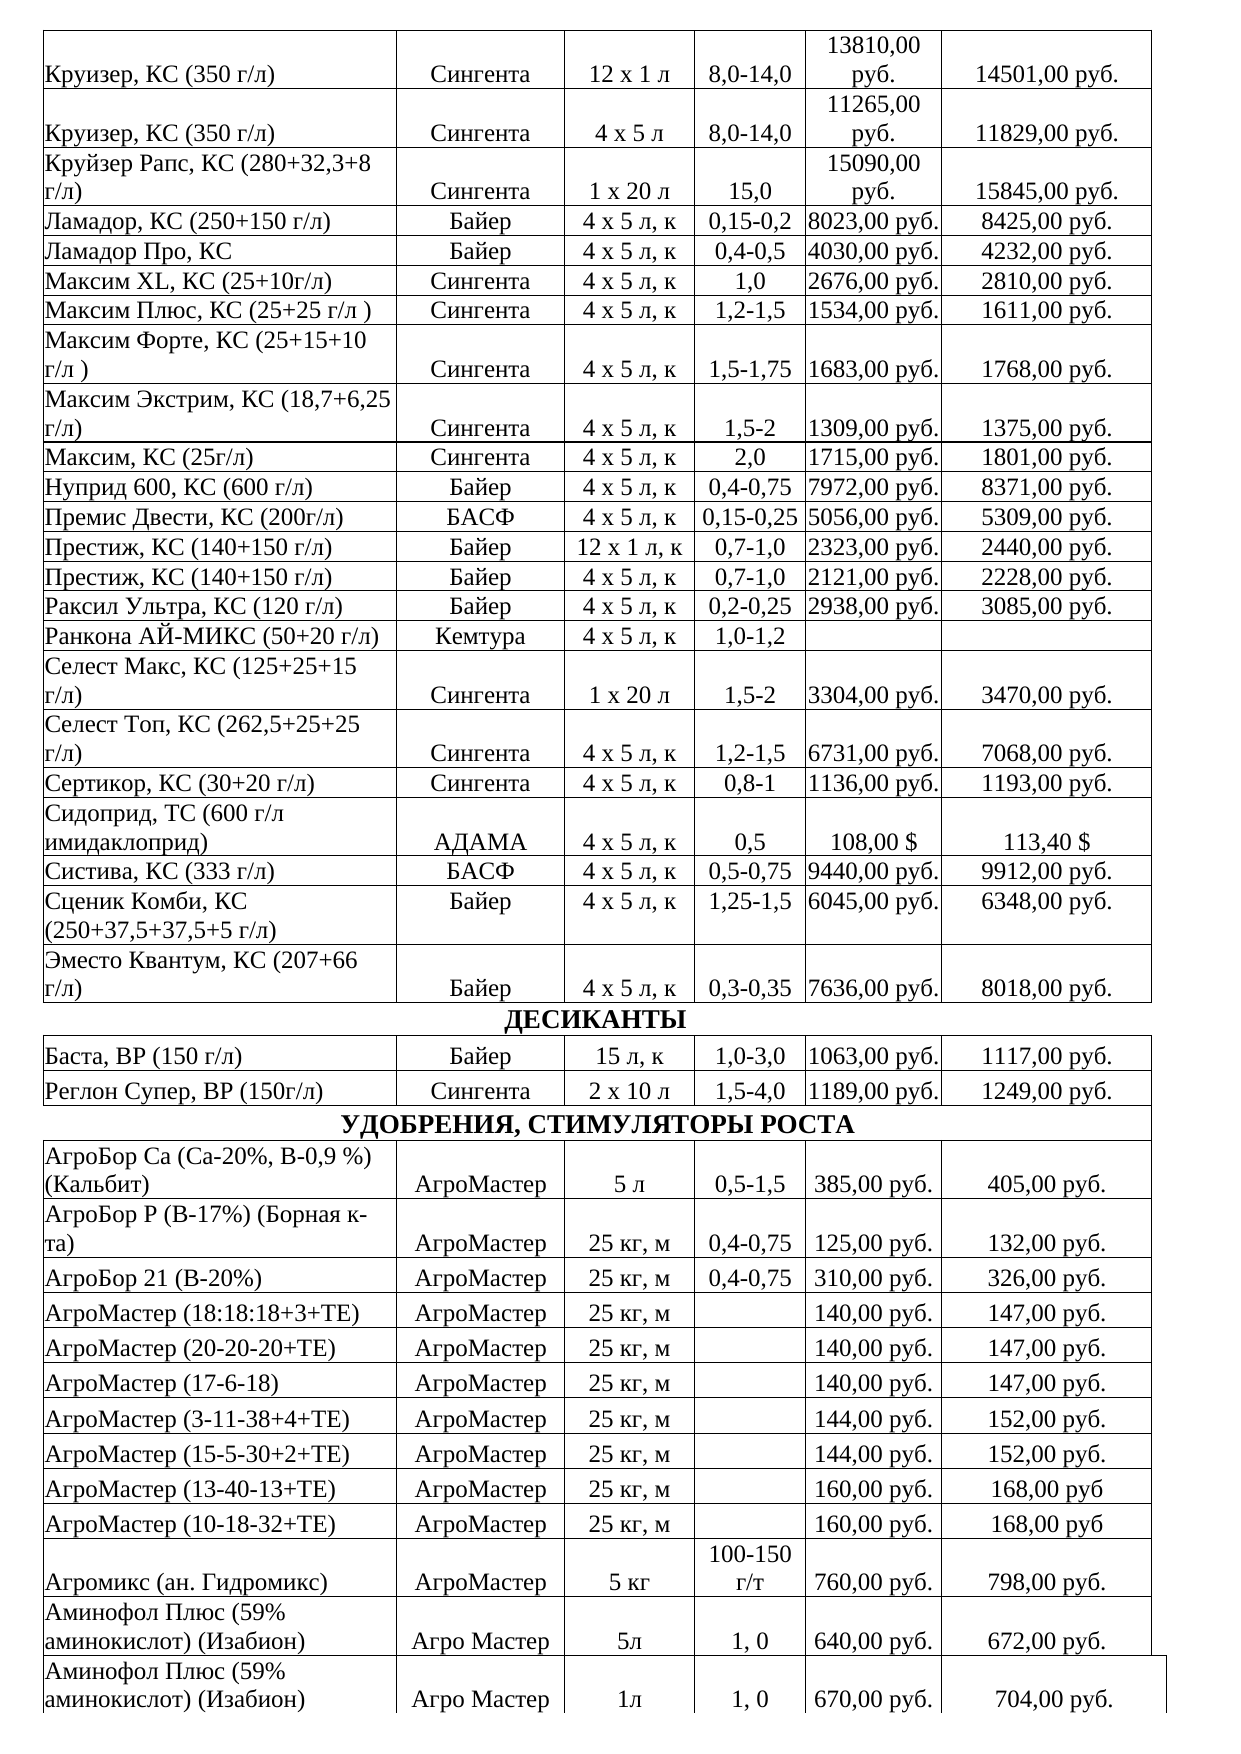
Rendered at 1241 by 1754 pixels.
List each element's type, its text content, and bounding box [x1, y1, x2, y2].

table_cell 1л [565, 1656, 694, 1713]
table_cell Агро Мастер [397, 1597, 564, 1655]
table_cell Байер [397, 945, 564, 1002]
table_cell 147,00 руб. [942, 1293, 1151, 1327]
table_cell 1,5-2 [695, 384, 805, 441]
table_cell 147,00 руб. [942, 1363, 1151, 1397]
table_cell 5 л [565, 1141, 694, 1198]
table_cell 4 х 5 л, к [565, 502, 694, 531]
table_cell Байер [397, 886, 564, 944]
table_cell Байер [397, 532, 564, 561]
table_cell 310,00 руб. [806, 1258, 941, 1292]
table_cell Байер [397, 591, 564, 620]
table_cell 15845,00 руб. [942, 148, 1151, 205]
table_cell 140,00 руб. [806, 1363, 941, 1397]
table_cell Сингента [397, 89, 564, 147]
table_cell 385,00 руб. [806, 1141, 941, 1198]
table_cell АгроМастер [397, 1469, 564, 1503]
table_cell 7636,00 руб. [806, 945, 941, 1002]
table_cell АгроМастер (3-11-38+4+ТЕ) [44, 1398, 396, 1432]
table_cell 25 кг, м [565, 1504, 694, 1538]
table_cell 25 кг, м [565, 1258, 694, 1292]
table_cell АгроМастер (15-5-30+2+ТЕ) [44, 1434, 396, 1467]
table_header 1063,00 руб. [806, 1036, 941, 1069]
table_cell 160,00 руб. [806, 1504, 941, 1538]
table_cell 0,15-0,25 [695, 502, 805, 531]
table_cell 4 х 5 л, к [565, 768, 694, 797]
table_cell Нуприд 600, КС (600 г/л) [44, 472, 396, 501]
table_cell Максим XL, КС (25+10г/л) [44, 266, 396, 294]
table_cell АгроМастер (20-20-20+ТЕ) [44, 1328, 396, 1362]
table_cell Сингента [397, 443, 564, 471]
table_cell 2676,00 руб. [806, 266, 941, 294]
table_cell Систива, КС (333 г/л) [44, 856, 396, 885]
table_cell 326,00 руб. [942, 1258, 1151, 1292]
table_cell 1, 0 [695, 1656, 805, 1713]
table_cell АгроМастер [397, 1199, 564, 1257]
table_cell [695, 1434, 805, 1467]
table_header 1117,00 руб. [942, 1036, 1151, 1069]
table_cell Сингента [397, 31, 564, 88]
table_cell АгроБор Са (Са-20%, В-0,9 %) (Кальбит) [44, 1141, 396, 1198]
table_cell АгроМастер [397, 1258, 564, 1292]
table_cell 11829,00 руб. [942, 89, 1151, 147]
table_cell Ламадор Про, КС [44, 236, 396, 265]
table_cell 1715,00 руб. [806, 443, 941, 471]
table_cell 4 х 5 л, к [565, 798, 694, 855]
table_cell Сингента [397, 1071, 564, 1105]
table_header Баста, ВР (150 г/л) [44, 1036, 396, 1069]
table_cell 0,4-0,75 [695, 1258, 805, 1292]
table_cell 152,00 руб. [942, 1398, 1151, 1432]
table_cell [695, 1293, 805, 1327]
table_cell Сингента [397, 325, 564, 383]
table_cell Сингента [397, 384, 564, 441]
table_cell 2 х 10 л [565, 1071, 694, 1105]
table_cell АгроМастер [397, 1141, 564, 1198]
table_cell 4 х 5 л, к [565, 325, 694, 383]
table_cell 1,5-2 [695, 651, 805, 708]
table_cell [695, 1363, 805, 1397]
table_cell 1,0-1,2 [695, 621, 805, 650]
table_cell 1,5-4,0 [695, 1071, 805, 1105]
table_cell 1136,00 руб. [806, 768, 941, 797]
table_cell 2938,00 руб. [806, 591, 941, 620]
table_cell [806, 621, 941, 650]
table_cell 144,00 руб. [806, 1398, 941, 1432]
table_cell 1,25-1,5 [695, 886, 805, 944]
table_cell Сингента [397, 710, 564, 767]
table_cell 3304,00 руб. [806, 651, 941, 708]
table_cell Сингента [397, 768, 564, 797]
table_cell 4 х 5 л, к [565, 443, 694, 471]
table_cell Максим, КС (25г/л) [44, 443, 396, 471]
table_cell 5056,00 руб. [806, 502, 941, 531]
table_header Байер [397, 1036, 564, 1069]
table_cell [695, 1328, 805, 1362]
table_cell 4 х 5 л, к [565, 236, 694, 265]
table_cell 4 х 5 л, к [565, 384, 694, 441]
table_cell Раксил Ультра, КС (120 г/л) [44, 591, 396, 620]
table_cell АгроМастер [397, 1434, 564, 1467]
table_cell 25 кг, м [565, 1328, 694, 1362]
table_cell АгроМастер (17-6-18) [44, 1363, 396, 1397]
table_cell 8425,00 руб. [942, 206, 1151, 235]
table_cell 1683,00 руб. [806, 325, 941, 383]
table_cell 160,00 руб. [806, 1469, 941, 1503]
table_cell 4 х 5 л, к [565, 296, 694, 324]
table_cell 4 х 5 л, к [565, 472, 694, 501]
table_cell Ранкона АЙ-МИКС (50+20 г/л) [44, 621, 396, 650]
table_cell БАСФ [397, 502, 564, 531]
table_cell Сингента [397, 148, 564, 205]
table_cell 140,00 руб. [806, 1328, 941, 1362]
table_cell 1,2-1,5 [695, 710, 805, 767]
table_cell 9440,00 руб. [806, 856, 941, 885]
table_cell 1249,00 руб. [942, 1071, 1151, 1105]
table_cell 3085,00 руб. [942, 591, 1151, 620]
table_cell 670,00 руб. [806, 1656, 941, 1713]
table_cell 100-150 г/т [695, 1539, 805, 1596]
table_cell 4 х 5 л, к [565, 591, 694, 620]
table_cell 4 х 5 л, к [565, 945, 694, 1002]
table_cell АгроБор 21 (В-20%) [44, 1258, 396, 1292]
table_cell 798,00 руб. [942, 1539, 1151, 1596]
table_cell Реглон Супер, ВР (150г/л) [44, 1071, 396, 1105]
table_cell 0,4-0,75 [695, 472, 805, 501]
table_cell 760,00 руб. [806, 1539, 941, 1596]
table_cell Байер [397, 206, 564, 235]
table_cell 140,00 руб. [806, 1293, 941, 1327]
table_cell Селест Макс, КС (125+25+15 г/л) [44, 651, 396, 708]
table_cell Круизер, КС (350 г/л) [44, 31, 396, 88]
table_cell АгроМастер [397, 1328, 564, 1362]
table_cell Круизер, КС (350 г/л) [44, 89, 396, 147]
table_cell 4 х 5 л, к [565, 710, 694, 767]
table_cell 5л [565, 1597, 694, 1655]
text ДЕСИКАНТЫ [44, 1003, 1146, 1034]
table_cell 4 х 5 л, к [565, 621, 694, 650]
table_cell 2810,00 руб. [942, 266, 1151, 294]
table_cell Максим Плюс, КС (25+25 г/л ) [44, 296, 396, 324]
table_cell АгроМастер [397, 1293, 564, 1327]
table_cell 152,00 руб. [942, 1434, 1151, 1467]
table_cell 0,7-1,0 [695, 562, 805, 590]
table_cell 0,15-0,2 [695, 206, 805, 235]
table_header 1,0-3,0 [695, 1036, 805, 1069]
table_cell 144,00 руб. [806, 1434, 941, 1467]
table_cell 4 х 5 л, к [565, 206, 694, 235]
table_cell 8018,00 руб. [942, 945, 1151, 1002]
table_cell 4 х 5 л [565, 89, 694, 147]
table_cell 405,00 руб. [942, 1141, 1151, 1198]
table_cell 25 кг, м [565, 1434, 694, 1467]
table_cell 113,40 $ [942, 798, 1151, 855]
table_cell Престиж, КС (140+150 г/л) [44, 532, 396, 561]
table_cell 3470,00 руб. [942, 651, 1151, 708]
table_cell 1193,00 руб. [942, 768, 1151, 797]
table_cell УДОБРЕНИЯ, СТИМУЛЯТОРЫ РОСТА [43, 1106, 1151, 1140]
table_cell АгроМастер (18:18:18+3+ТЕ) [44, 1293, 396, 1327]
table_header 15 л, к [565, 1036, 694, 1069]
table_cell АгроМастер [397, 1539, 564, 1596]
table_cell АгроМастер [397, 1363, 564, 1397]
table_cell 5309,00 руб. [942, 502, 1151, 531]
table_cell Аминофол Плюс (59% аминокислот) (Изабион) [44, 1597, 396, 1655]
table_cell 1,0 [695, 266, 805, 294]
table_cell 0,3-0,35 [695, 945, 805, 1002]
table_cell АДАМА [397, 798, 564, 855]
table_cell 108,00 $ [806, 798, 941, 855]
table_cell 25 кг, м [565, 1363, 694, 1397]
table_cell 8023,00 руб. [806, 206, 941, 235]
table_cell 168,00 руб [942, 1504, 1151, 1538]
table_cell Байер [397, 472, 564, 501]
table_cell Сингента [397, 651, 564, 708]
table_cell 9912,00 руб. [942, 856, 1151, 885]
table_cell 4 х 5 л, к [565, 886, 694, 944]
table_cell 2121,00 руб. [806, 562, 941, 590]
table_cell 6348,00 руб. [942, 886, 1151, 944]
table_cell 168,00 руб [942, 1469, 1151, 1503]
table_cell 25 кг, м [565, 1398, 694, 1432]
table_cell 147,00 руб. [942, 1328, 1151, 1362]
table_cell 1, 0 [695, 1597, 805, 1655]
table_cell 4 х 5 л, к [565, 562, 694, 590]
table_cell 4 х 5 л, к [565, 856, 694, 885]
table_cell АгроБор Р (В-17%) (Борная к-та) [44, 1199, 396, 1257]
table_cell Кемтура [397, 621, 564, 650]
table_cell Сингента [397, 266, 564, 294]
table_cell 0,5 [695, 798, 805, 855]
table_cell Агро Мастер [397, 1656, 564, 1713]
table_cell 12 х 1 л, к [565, 532, 694, 561]
table_cell Максим Форте, КС (25+15+10 г/л ) [44, 325, 396, 383]
table_cell 2,0 [695, 443, 805, 471]
table_cell 640,00 руб. [806, 1597, 941, 1655]
table_cell 672,00 руб. [942, 1597, 1151, 1655]
table_cell 4 х 5 л, к [565, 266, 694, 294]
table_cell 5 кг [565, 1539, 694, 1596]
table_cell Байер [397, 236, 564, 265]
table_cell [695, 1469, 805, 1503]
table_cell Сингента [397, 296, 564, 324]
table_cell Ламадор, КС (250+150 г/л) [44, 206, 396, 235]
table_cell 2323,00 руб. [806, 532, 941, 561]
table_cell Сидоприд, ТС (600 г/л имидаклоприд) [44, 798, 396, 855]
table_cell 1,5-1,75 [695, 325, 805, 383]
table_cell Байер [397, 562, 564, 590]
table_cell 1534,00 руб. [806, 296, 941, 324]
table_cell 0,7-1,0 [695, 532, 805, 561]
table_cell 11265,00 руб. [806, 89, 941, 147]
table_cell 14501,00 руб. [942, 31, 1151, 88]
table_cell Максим Экстрим, КС (18,7+6,25 г/л) [44, 384, 396, 441]
table_cell 1,2-1,5 [695, 296, 805, 324]
table_cell 1768,00 руб. [942, 325, 1151, 383]
table_cell 0,5-0,75 [695, 856, 805, 885]
table_cell АгроМастер (13-40-13+ТЕ) [44, 1469, 396, 1503]
table_cell Премис Двести, КС (200г/л) [44, 502, 396, 531]
table_cell [695, 1504, 805, 1538]
table_cell 6731,00 руб. [806, 710, 941, 767]
table_cell 132,00 руб. [942, 1199, 1151, 1257]
table_cell 0,4-0,75 [695, 1199, 805, 1257]
table_cell Сценик Комби, КС (250+37,5+37,5+5 г/л) [44, 886, 396, 944]
table_cell 125,00 руб. [806, 1199, 941, 1257]
table_cell 1 х 20 л [565, 651, 694, 708]
table_cell 2228,00 руб. [942, 562, 1151, 590]
table_cell 1611,00 руб. [942, 296, 1151, 324]
table_cell 15090,00 руб. [806, 148, 941, 205]
table_cell 25 кг, м [565, 1293, 694, 1327]
table_cell Сертикор, КС (30+20 г/л) [44, 768, 396, 797]
table_cell [695, 1398, 805, 1432]
table_cell АгроМастер [397, 1398, 564, 1432]
table_cell 12 х 1 л [565, 31, 694, 88]
table_cell 704,00 руб. [942, 1656, 1166, 1713]
table_cell 25 кг, м [565, 1469, 694, 1503]
table_cell 7068,00 руб. [942, 710, 1151, 767]
table_cell Круйзер Рапс, КС (280+32,3+8 г/л) [44, 148, 396, 205]
table_cell 25 кг, м [565, 1199, 694, 1257]
table_cell 4030,00 руб. [806, 236, 941, 265]
table_cell Селест Топ, КС (262,5+25+25 г/л) [44, 710, 396, 767]
table_cell 6045,00 руб. [806, 886, 941, 944]
table_cell 7972,00 руб. [806, 472, 941, 501]
table_cell 1375,00 руб. [942, 384, 1151, 441]
table_cell АгроМастер [397, 1504, 564, 1538]
table_cell 1 х 20 л [565, 148, 694, 205]
table_cell 8,0-14,0 [695, 31, 805, 88]
table_cell Престиж, КС (140+150 г/л) [44, 562, 396, 590]
table_cell БАСФ [397, 856, 564, 885]
table_cell 8371,00 руб. [942, 472, 1151, 501]
table_cell 0,5-1,5 [695, 1141, 805, 1198]
table_cell Эместо Квантум, КС (207+66 г/л) [44, 945, 396, 1002]
table_cell 0,4-0,5 [695, 236, 805, 265]
table_cell Аминофол Плюс (59% аминокислот) (Изабион) [44, 1656, 396, 1713]
table_cell [942, 621, 1151, 650]
table_cell АгроМастер (10-18-32+ТЕ) [44, 1504, 396, 1538]
table_cell Агромикс (ан. Гидромикс) [44, 1539, 396, 1596]
table_cell 4232,00 руб. [942, 236, 1151, 265]
table_cell 1801,00 руб. [942, 443, 1151, 471]
table_cell 0,2-0,25 [695, 591, 805, 620]
table_cell 13810,00 руб. [806, 31, 941, 88]
table_cell 0,8-1 [695, 768, 805, 797]
table_cell 2440,00 руб. [942, 532, 1151, 561]
table_cell 15,0 [695, 148, 805, 205]
table_cell 8,0-14,0 [695, 89, 805, 147]
table_cell 1189,00 руб. [806, 1071, 941, 1105]
table_cell 1309,00 руб. [806, 384, 941, 441]
